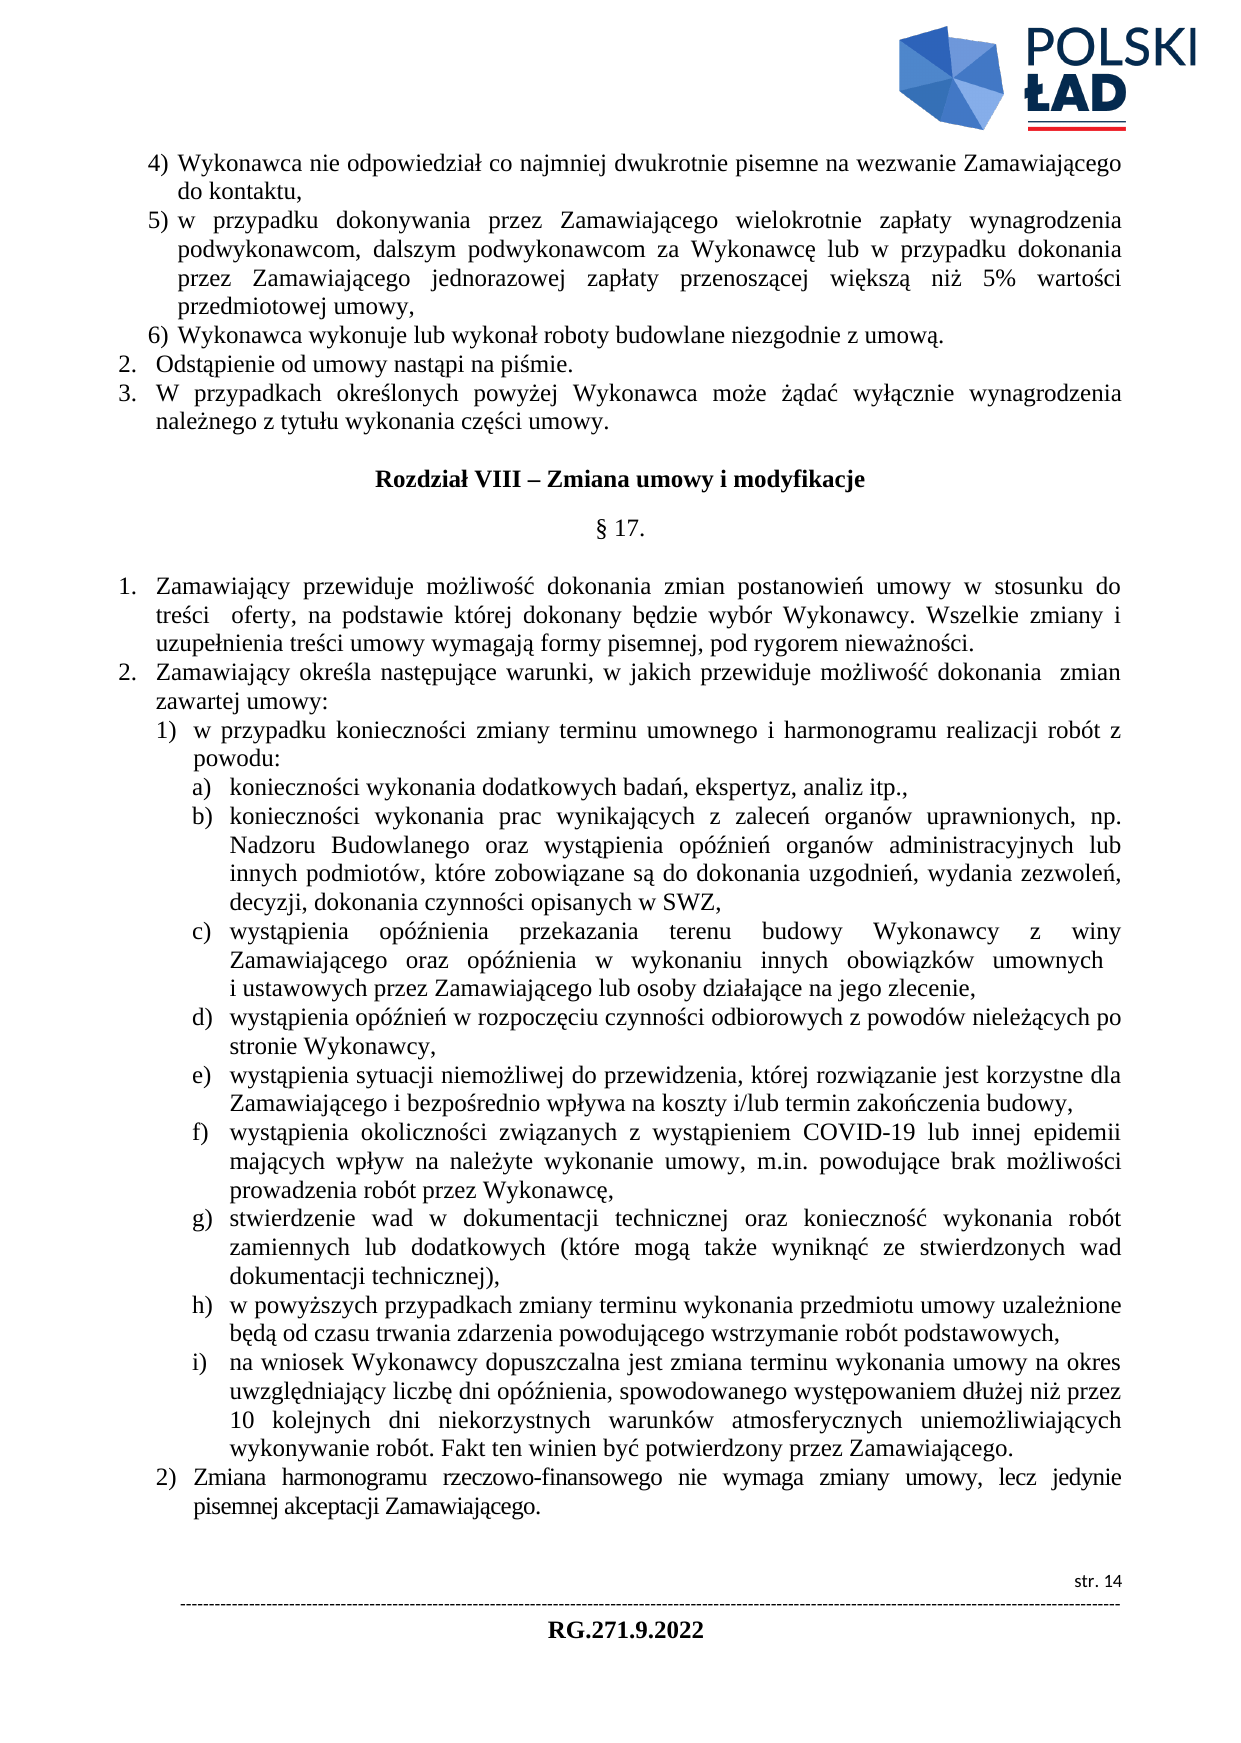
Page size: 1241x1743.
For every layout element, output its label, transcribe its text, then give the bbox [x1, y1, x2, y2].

list wystąpienia okoliczności związanych z wystąpieniem COVID-19 lub innej epidemii mających wpływ na należyte wykonanie umowy, m.in. powodujące brak możliwości prowadzenia robót przez Wykonawcę, [192, 1117, 1122, 1203]
list stwierdzenie wad w dokumentacji technicznej oraz konieczność wykonania robót zamiennych lub dodatkowych (które mogą także wyniknąć ze stwierdzonych wad dokumentacji technicznej), [192, 1203, 1122, 1290]
list Wykonawca nie odpowiedział co najmniej dwukrotnie pisemne na wezwanie Zamawiającego do kontaktu, [148, 148, 1122, 205]
list konieczności wykonania dodatkowych badań, ekspertyz, analiz itp., [192, 772, 1122, 801]
text Rozdział VIII – Zmiana umowy i modyfikacje [118, 464, 1122, 493]
list w przypadku dokonywania przez Zamawiającego wielokrotnie zapłaty wynagrodzenia podwykonawcom, dalszym podwykonawcom za Wykonawcę lub w przypadku dokonania przez Zamawiającego jednorazowej zapłaty przenoszącej większą niż 5% wartości przedmiotowej umowy, [148, 205, 1122, 320]
picture [899, 26, 1196, 131]
list w przypadku konieczności zmiany terminu umownego i harmonogramu realizacji robót z powodu: [156, 715, 1122, 772]
list Zmiana harmonogramu rzeczowo-finansowego nie wymaga zmiany umowy, lecz jedynie pisemnej akceptacji Zamawiającego. [156, 1462, 1122, 1520]
list na wniosek Wykonawcy dopuszczalna jest zmiana terminu wykonania umowy na okres uwzględniający liczbę dni opóźnienia, spowodowanego występowaniem dłużej niż przez 10 kolejnych dni niekorzystnych warunków atmosferycznych uniemożliwiających wykonywanie robót. Fakt ten winien być potwierdzony przez Zamawiającego. [192, 1347, 1122, 1462]
list wystąpienia sytuacji niemożliwej do przewidzenia, której rozwiązanie jest korzystne dla Zamawiającego i bezpośrednio wpływa na koszty i/lub termin zakończenia budowy, [192, 1060, 1122, 1117]
list wystąpienia opóźnień w rozpoczęciu czynności odbiorowych z powodów nieleżących po stronie Wykonawcy, [192, 1002, 1122, 1060]
list Zamawiający przewiduje możliwość dokonania zmian postanowień umowy w stosunku do treści oferty, na podstawie której dokonany będzie wybór Wykonawcy. Wszelkie zmiany i uzupełnienia treści umowy wymagają formy pisemnej, pod rygorem nieważności. [118, 571, 1122, 657]
list W przypadkach określonych powyżej Wykonawca może żądać wyłącznie wynagrodzenia należnego z tytułu wykonania części umowy. [118, 378, 1122, 435]
list konieczności wykonania prac wynikających z zaleceń organów uprawnionych, np. Nadzoru Budowlanego oraz wystąpienia opóźnień organów administracyjnych lub innych podmiotów, które zobowiązane są do dokonania uzgodnień, wydania zezwoleń, decyzji, dokonania czynności opisanych w SWZ, [192, 801, 1122, 916]
list Wykonawca wykonuje lub wykonał roboty budowlane niezgodnie z umową. [148, 320, 1122, 349]
list Odstąpienie od umowy nastąpi na piśmie. [118, 349, 1122, 378]
list wystąpienia opóźnienia przekazania terenu budowy Wykonawcy z winy Zamawiającego oraz opóźnienia w wykonaniu innych obowiązków umownych i ustawowych przez Zamawiającego lub osoby działające na jego zlecenie, [192, 916, 1122, 1002]
list Zamawiający określa następujące warunki, w jakich przewiduje możliwość dokonania zmian zawartej umowy: [118, 657, 1122, 715]
text § 17. [118, 513, 1122, 542]
list w powyższych przypadkach zmiany terminu wykonania przedmiotu umowy uzależnione będą od czasu trwania zdarzenia powodującego wstrzymanie robót podstawowych, [192, 1290, 1122, 1347]
